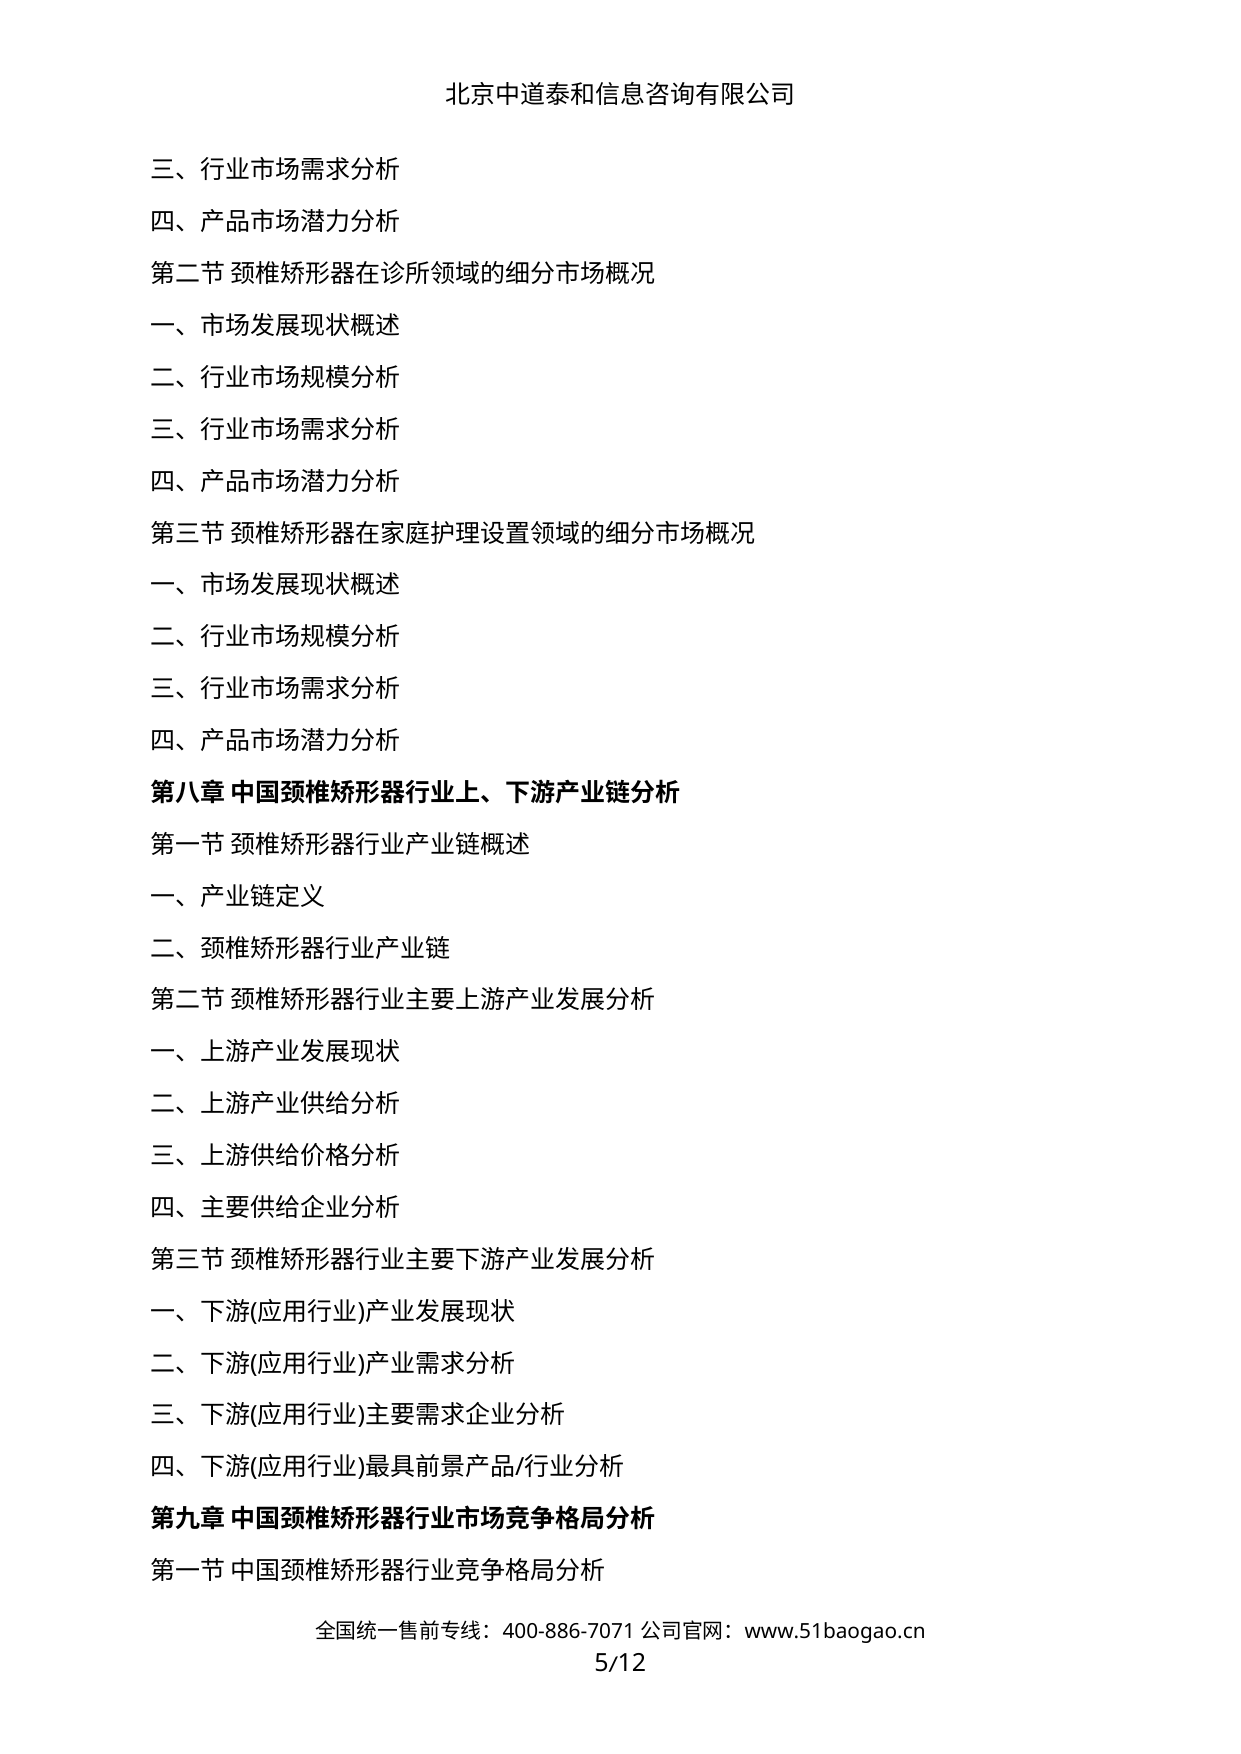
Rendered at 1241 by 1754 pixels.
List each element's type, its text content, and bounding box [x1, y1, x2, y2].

text 一、市场发展现状概述 [150, 565, 1090, 601]
text 三、上游供给价格分析 [150, 1136, 1090, 1172]
text 四、产品市场潜力分析 [150, 721, 1090, 757]
text 二、行业市场规模分析 [150, 617, 1090, 653]
text 第一节 颈椎矫形器行业产业链概述 [150, 824, 1090, 861]
text 二、下游(应用行业)产业需求分析 [150, 1343, 1090, 1379]
text 二、颈椎矫形器行业产业链 [150, 928, 1090, 964]
text 二、行业市场规模分析 [150, 357, 1090, 394]
text 第三节 颈椎矫形器在家庭护理设置领域的细分市场概况 [150, 513, 1090, 549]
text 四、产品市场潜力分析 [150, 461, 1090, 497]
text 一、产业链定义 [150, 876, 1090, 912]
text 第三节 颈椎矫形器行业主要下游产业发展分析 [150, 1239, 1090, 1276]
text 一、下游(应用行业)产业发展现状 [150, 1291, 1090, 1327]
text 四、主要供给企业分析 [150, 1187, 1090, 1224]
text 三、行业市场需求分析 [150, 409, 1090, 446]
text 一、市场发展现状概述 [150, 306, 1090, 342]
text 二、上游产业供给分析 [150, 1084, 1090, 1120]
text 一、上游产业发展现状 [150, 1032, 1090, 1068]
text 第二节 颈椎矫形器行业主要上游产业发展分析 [150, 980, 1090, 1016]
text 三、行业市场需求分析 [150, 669, 1090, 705]
text 三、下游(应用行业)主要需求企业分析 [150, 1395, 1090, 1431]
text 三、行业市场需求分析 [150, 150, 1090, 186]
text 四、产品市场潜力分析 [150, 202, 1090, 238]
text 第八章 中国颈椎矫形器行业上、下游产业链分析 [150, 772, 1090, 809]
text 四、下游(应用行业)最具前景产品/行业分析 [150, 1447, 1090, 1483]
text 第九章 中国颈椎矫形器行业市场竞争格局分析 [150, 1499, 1090, 1535]
text 第一节 中国颈椎矫形器行业竞争格局分析 [150, 1551, 1090, 1587]
text 第二节 颈椎矫形器在诊所领域的细分市场概况 [150, 254, 1090, 290]
